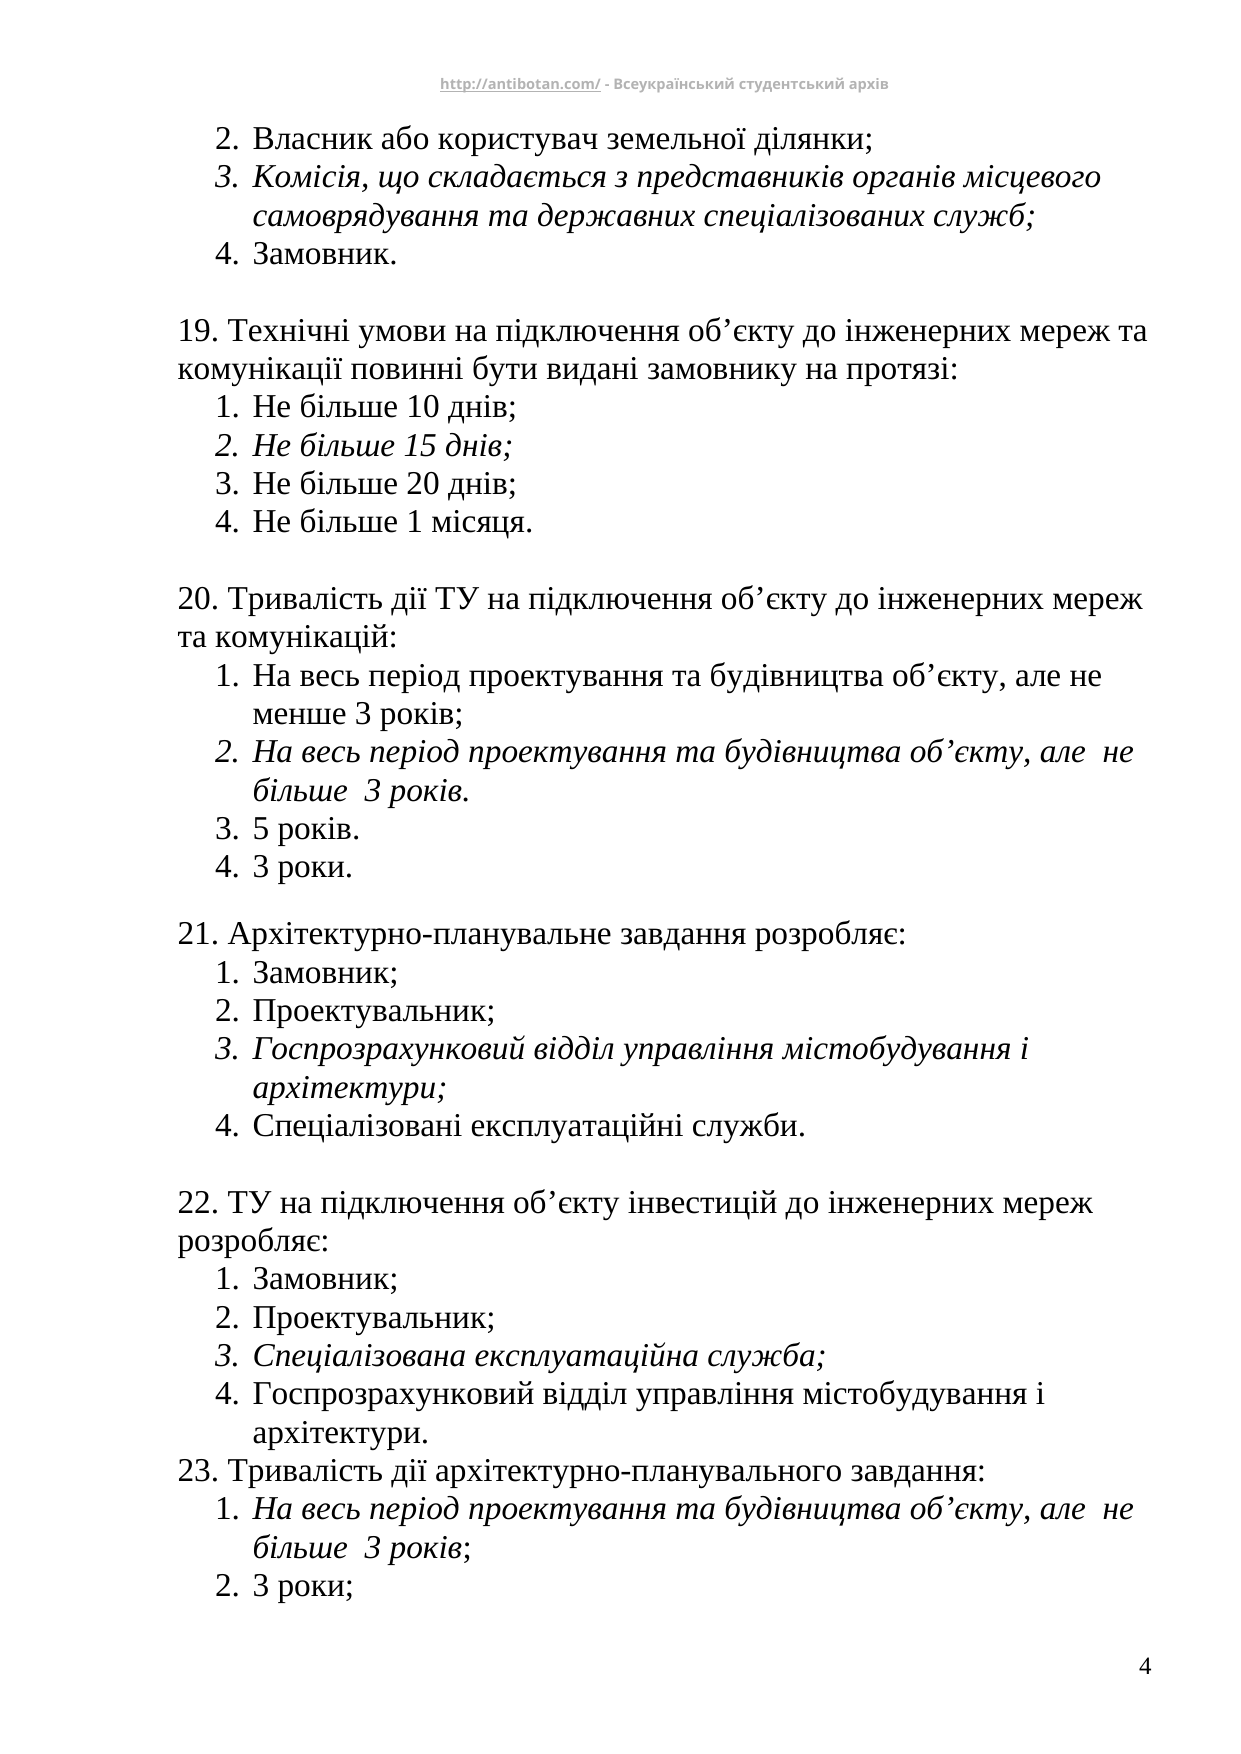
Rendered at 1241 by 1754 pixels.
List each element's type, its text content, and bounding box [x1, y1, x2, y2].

text 20. Тривалість дії ТУ на підключення об’єкту до інженерних мереж та комунікацій: [177, 578, 1152, 655]
text 22. ТУ на підключення об’єкту інвестицій до інженерних мереж розробляє: [177, 1182, 1152, 1258]
list Не більше 1 місяця. [215, 501, 1152, 540]
list Спеціалізована експлуатаційна служба; [215, 1335, 1152, 1373]
list Не більше 10 днів; [215, 386, 1152, 425]
list Замовник; [215, 952, 1152, 990]
list Замовник; [215, 1258, 1152, 1297]
text 21. Архітектурно-планувальне завдання розробляє: [177, 913, 1152, 952]
list Проектувальник; [215, 1297, 1152, 1335]
list Не більше 15 днів; [215, 425, 1152, 463]
list 3 роки; [215, 1565, 1152, 1603]
list Комісія, що складається з представників органів місцевого самоврядування та державних спеціалізованих служб; [215, 156, 1152, 233]
list Власник або користувач земельної ділянки; [215, 118, 1152, 156]
list Госпрозрахунковий відділ управління містобудування і архітектури; [215, 1028, 1152, 1105]
list Спеціалізовані експлуатаційні служби. [215, 1105, 1152, 1143]
list Не більше 20 днів; [215, 463, 1152, 501]
list 3 роки. [215, 846, 1152, 885]
list На весь період проектування та будівництва об’єкту, але не більше 3 років. [215, 731, 1152, 808]
list Госпрозрахунковий відділ управління містобудування і архітектури. [215, 1373, 1152, 1450]
list На весь період проектування та будівництва об’єкту, але не менше 3 років; [215, 655, 1152, 731]
list На весь період проектування та будівництва об’єкту, але не більше 3 років; [215, 1488, 1152, 1565]
list Замовник. [215, 233, 1152, 271]
text 23. Тривалість дії архітектурно-планувального завдання: [177, 1450, 1152, 1488]
list 5 років. [215, 808, 1152, 846]
text 19. Технічні умови на підключення об’єкту до інженерних мереж та комунікації повинні бути видані замовнику на протязі: [177, 310, 1152, 386]
list Проектувальник; [215, 990, 1152, 1028]
